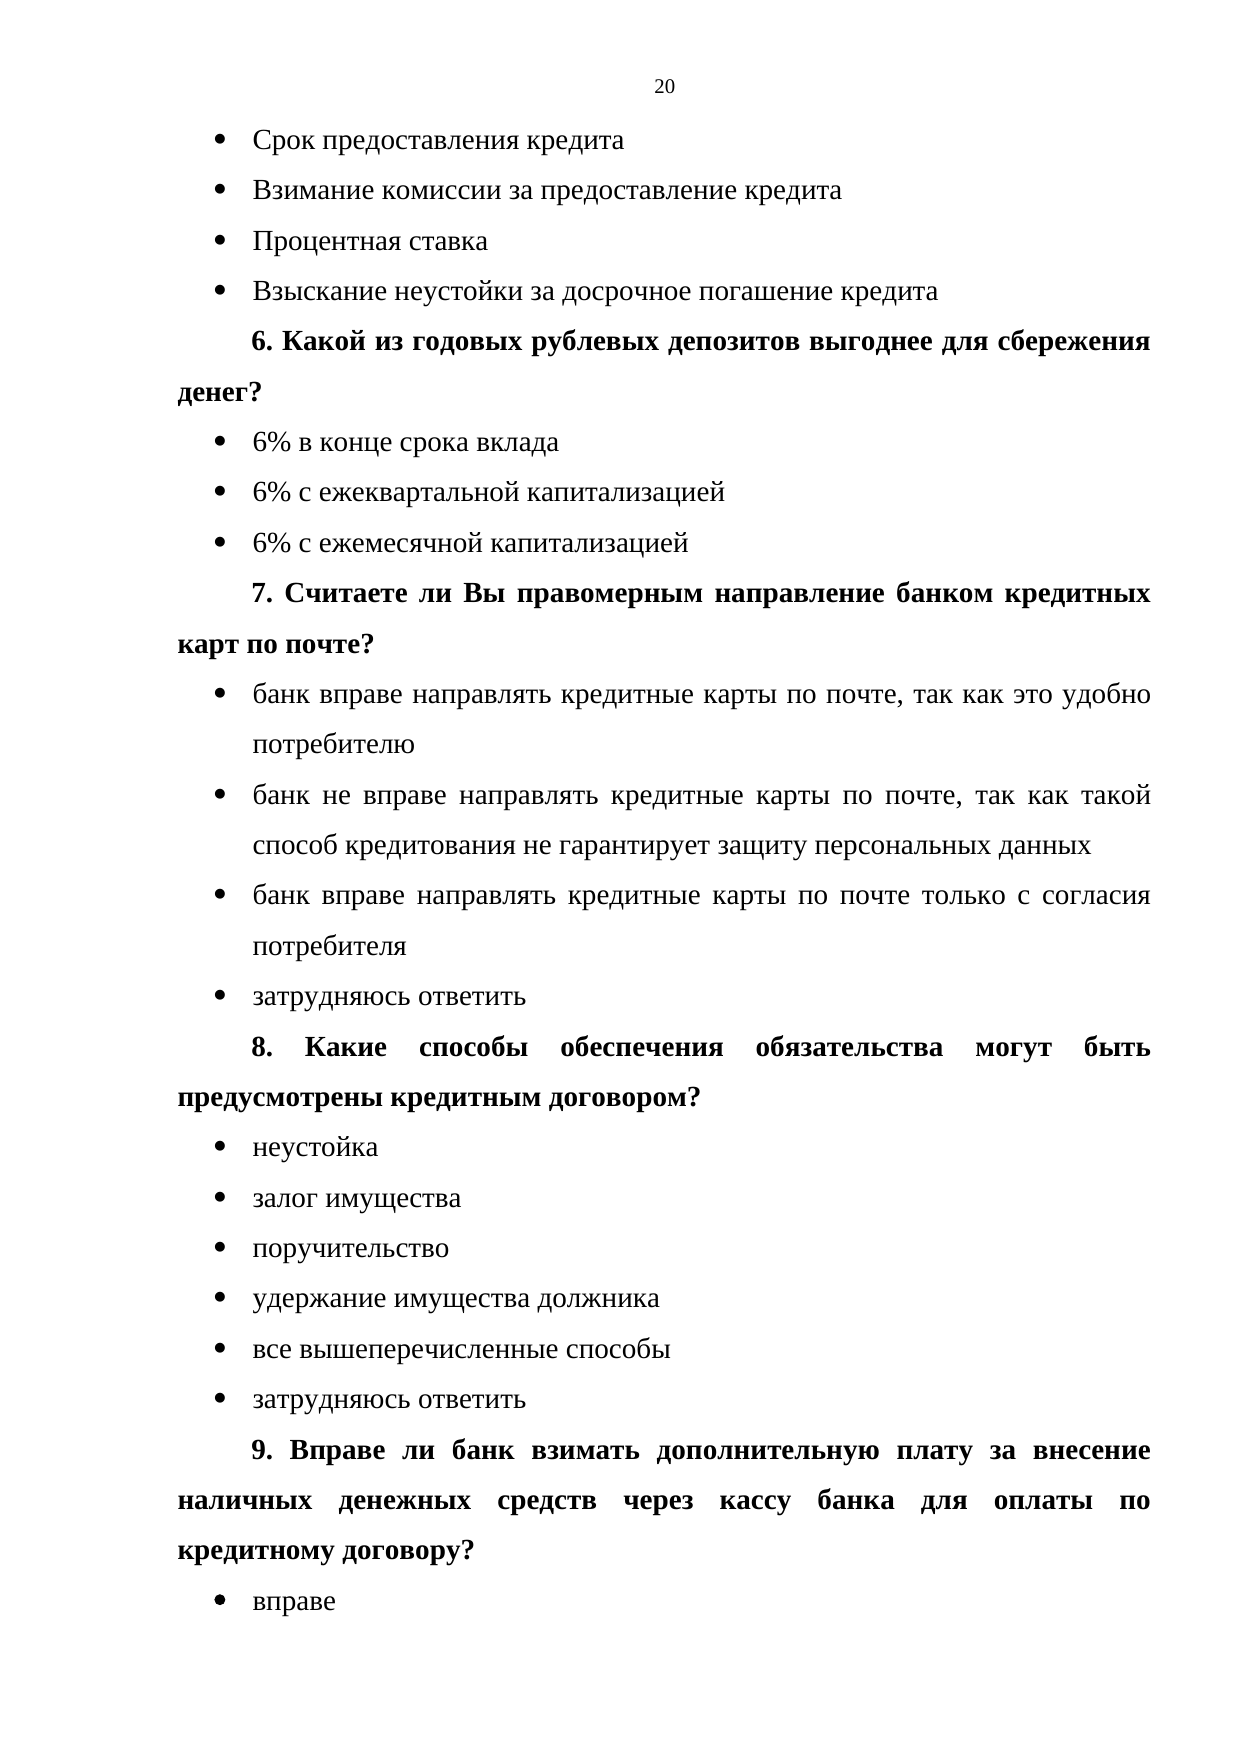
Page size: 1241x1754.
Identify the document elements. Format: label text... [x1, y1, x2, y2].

text 9. Вправе ли банк взимать дополнительную плату за внесение наличных денежных средств через кассу банка для оплаты по кредитному договору? [177, 1432, 1152, 1566]
list Взимание комиссии за предоставление кредита [215, 172, 1152, 206]
list вправе [215, 1583, 1152, 1616]
list залог имущества [215, 1180, 1152, 1213]
list банк вправе направлять кредитные карты по почте только с согласия потребителя [215, 877, 1152, 961]
list банк не вправе направлять кредитные карты по почте, так как такой способ кредитования не гарантирует защиту персональных данных [215, 777, 1152, 861]
list Срок предоставления кредита [215, 122, 1152, 156]
list 6% с ежемесячной капитализацией [215, 525, 1152, 559]
text 8. Какие способы обеспечения обязательства могут быть предусмотрены кредитным договором? [177, 1029, 1152, 1112]
list неустойка [215, 1129, 1152, 1163]
list банк вправе направлять кредитные карты по почте, так как это удобно потребителю [215, 676, 1152, 760]
list затрудняюсь ответить [215, 978, 1152, 1012]
list затрудняюсь ответить [215, 1381, 1152, 1415]
list 6% с ежеквартальной капитализацией [215, 474, 1152, 508]
list удержание имущества должника [215, 1281, 1152, 1314]
text 6. Какой из годовых рублевых депозитов выгоднее для сбережения денег? [177, 323, 1152, 407]
list Процентная ставка [215, 223, 1152, 256]
text 7. Считаете ли Вы правомерным направление банком кредитных карт по почте? [177, 575, 1152, 659]
list все вышеперечисленные способы [215, 1331, 1152, 1364]
list поручительство [215, 1230, 1152, 1264]
list 6% в конце срока вклада [215, 424, 1152, 458]
list Взыскание неустойки за досрочное погашение кредита [215, 273, 1152, 307]
